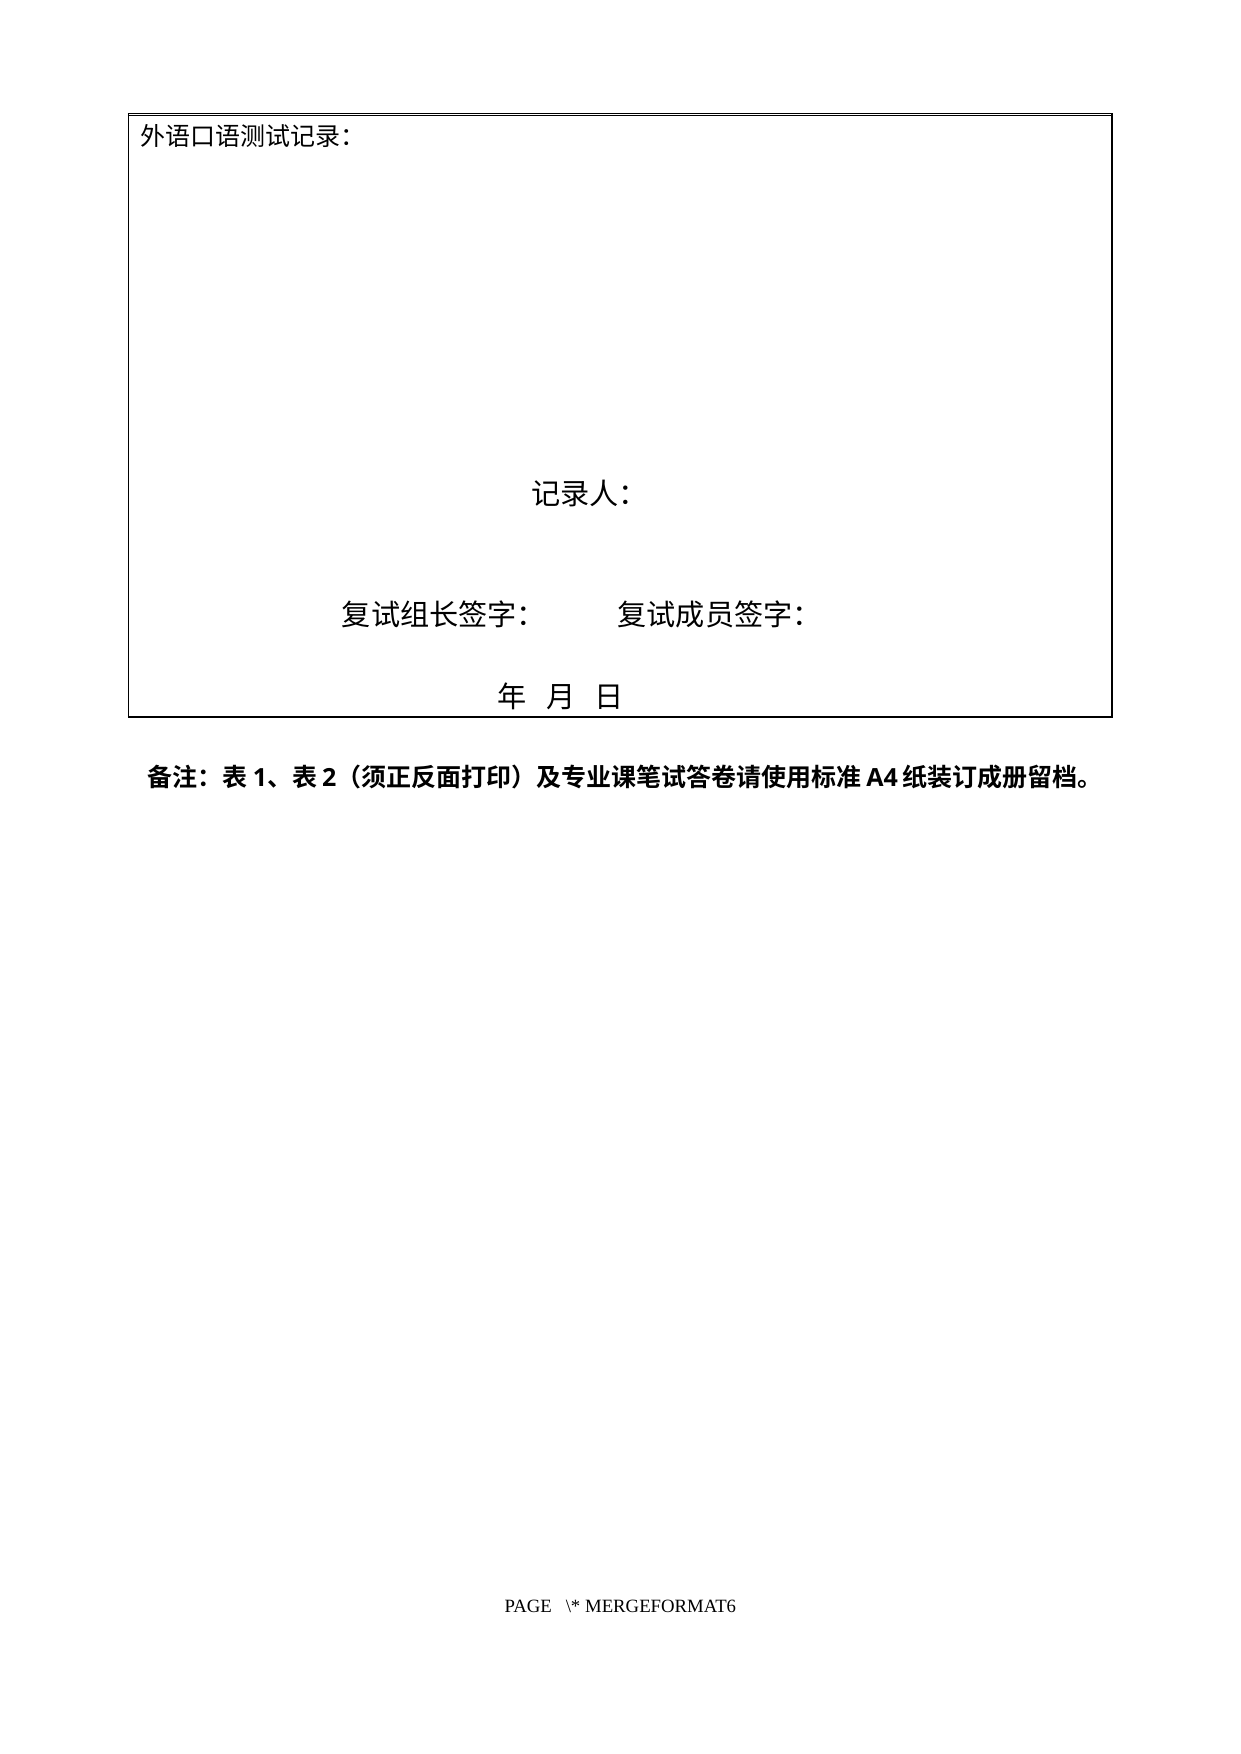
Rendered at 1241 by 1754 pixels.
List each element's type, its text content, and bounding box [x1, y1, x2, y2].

table_cell 外语口语测试记录： 记录人： 复试组长签字： 复试成员签字： 年 月 日 [129, 116, 1111, 716]
text 备注：表1、表2（须正反面打印）及专业课笔试答卷请使用标准A4纸装订成册留档。 [148, 757, 1093, 794]
